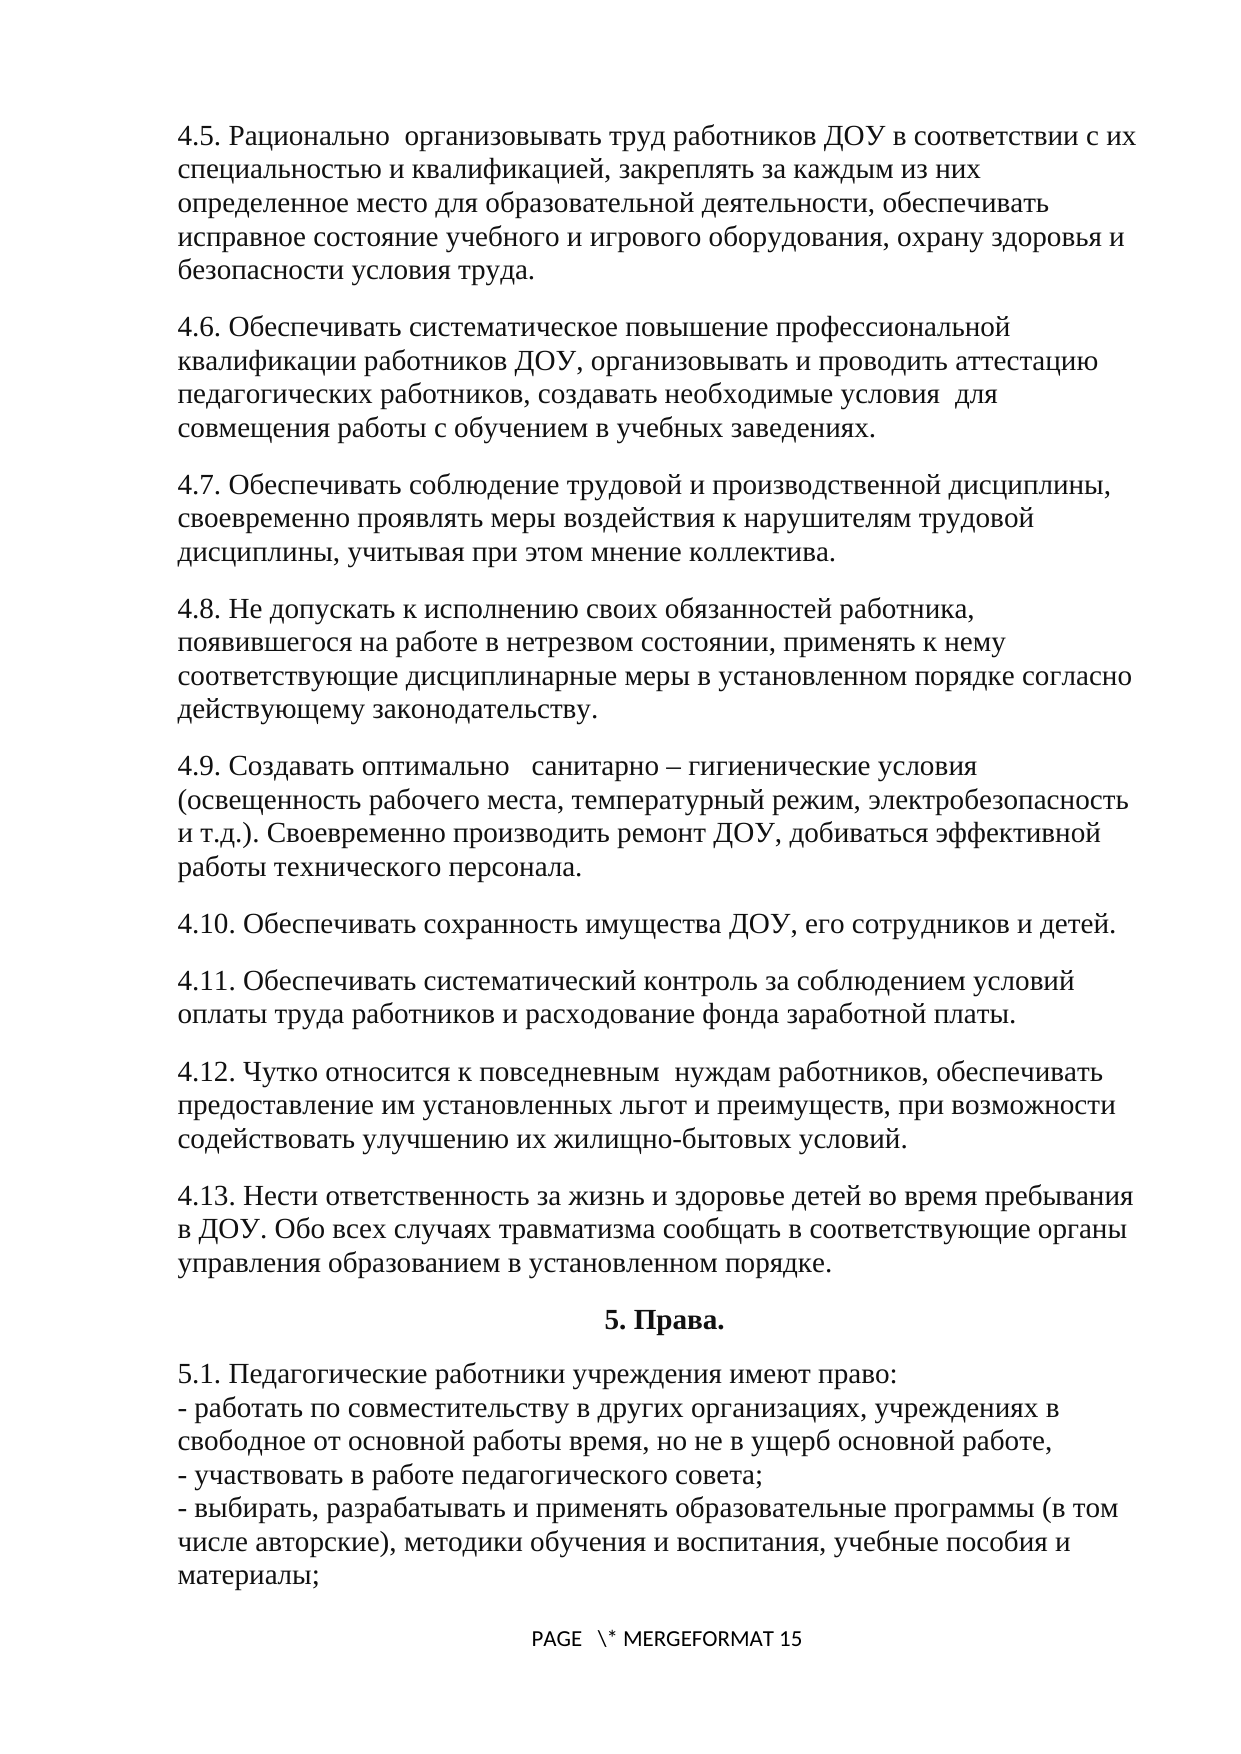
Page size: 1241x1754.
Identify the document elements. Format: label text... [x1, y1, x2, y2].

text 4.13. Нести ответственность за жизнь и здоровье детей во время пребывания в ДОУ. Обо всех случаях травматизма сообщать в соответствующие органы управления образованием в установленном порядке. [177, 1178, 1152, 1278]
text 4.9. Создавать оптимально санитарно – гигиенические условия (освещенность рабочего места, температурный режим, электробезопасность и т.д.). Своевременно производить ремонт ДОУ, добиваться эффективной работы технического персонала. [177, 748, 1152, 883]
text 4.5. Рационально организовывать труд работников ДОУ в соответствии с их специальностью и квалификацией, закреплять за каждым из них определенное место для образовательной деятельности, обеспечивать исправное состояние учебного и игрового оборудования, охрану здоровья и безопасности условия труда. [177, 118, 1152, 286]
text 5. Права. [177, 1302, 1152, 1335]
text 4.7. Обеспечивать соблюдение трудовой и производственной дисциплины, своевременно проявлять меры воздействия к нарушителям трудовой дисциплины, учитывая при этом мнение коллектива. [177, 467, 1152, 567]
text 4.8. Не допускать к исполнению своих обязанностей работника, появившегося на работе в нетрезвом состоянии, применять к нему соответствующие дисциплинарные меры в установленном порядке согласно действующему законодательству. [177, 591, 1152, 725]
text 4.6. Обеспечивать систематическое повышение профессиональной квалификации работников ДОУ, организовывать и проводить аттестацию педагогических работников, создавать необходимые условия для совмещения работы с обучением в учебных заведениях. [177, 309, 1152, 443]
text 4.11. Обеспечивать систематический контроль за соблюдением условий оплаты труда работников и расходование фонда заработной платы. [177, 963, 1152, 1030]
text 4.12. Чутко относится к повседневным нуждам работников, обеспечивать предоставление им установленных льгот и преимуществ, при возможности содействовать улучшению их жилищно-бытовых условий. [177, 1054, 1152, 1154]
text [177, 1356, 1152, 1591]
text 4.10. Обеспечивать сохранность имущества ДОУ, его сотрудников и детей. [177, 906, 1152, 940]
